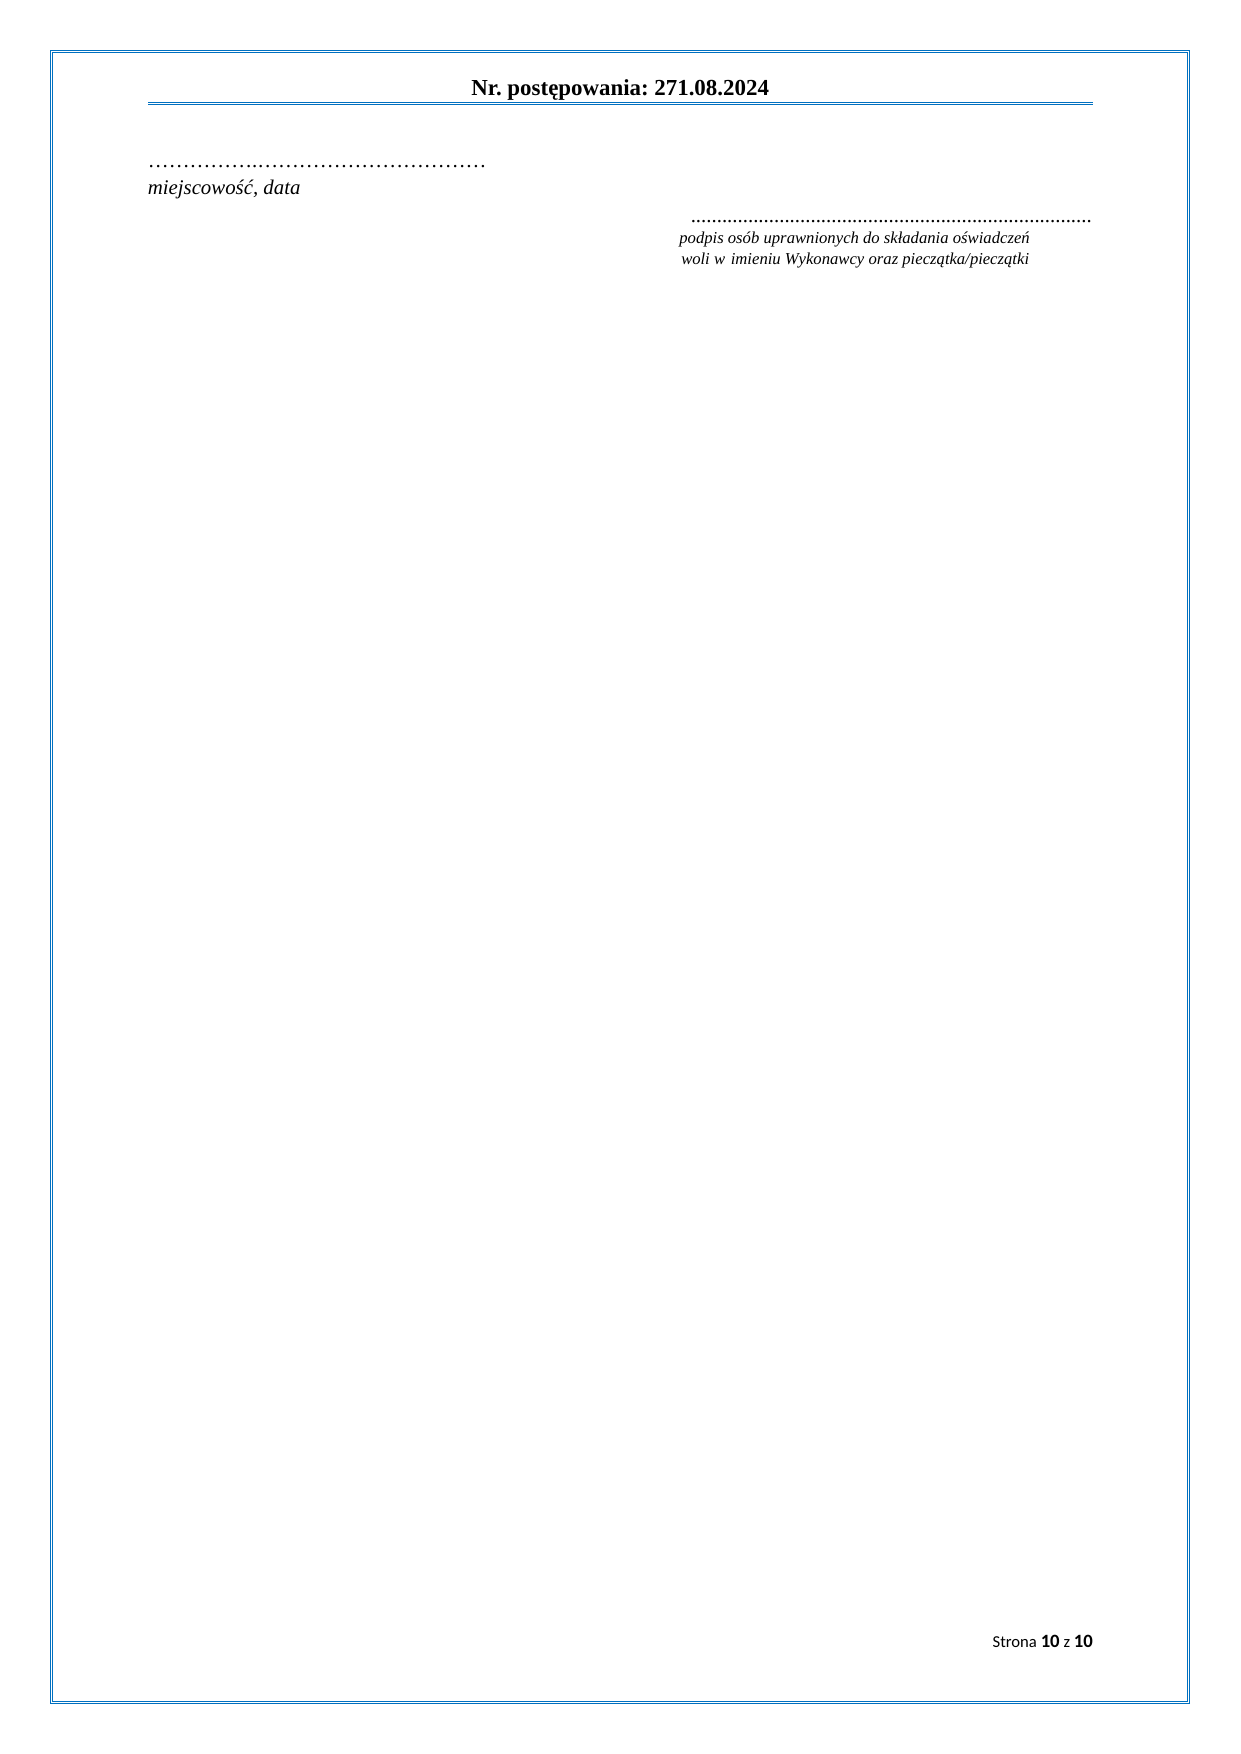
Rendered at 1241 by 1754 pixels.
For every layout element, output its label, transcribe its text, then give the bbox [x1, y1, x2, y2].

text miejscowość, data [148, 175, 1093, 199]
text …………….…………………………… [148, 148, 1093, 172]
text ............................................................................. podpis osób uprawnionych do składania oświadczeń [576, 203, 1093, 247]
text woli w imieniu Wykonawcy oraz pieczątka/pieczątki [148, 249, 1093, 268]
